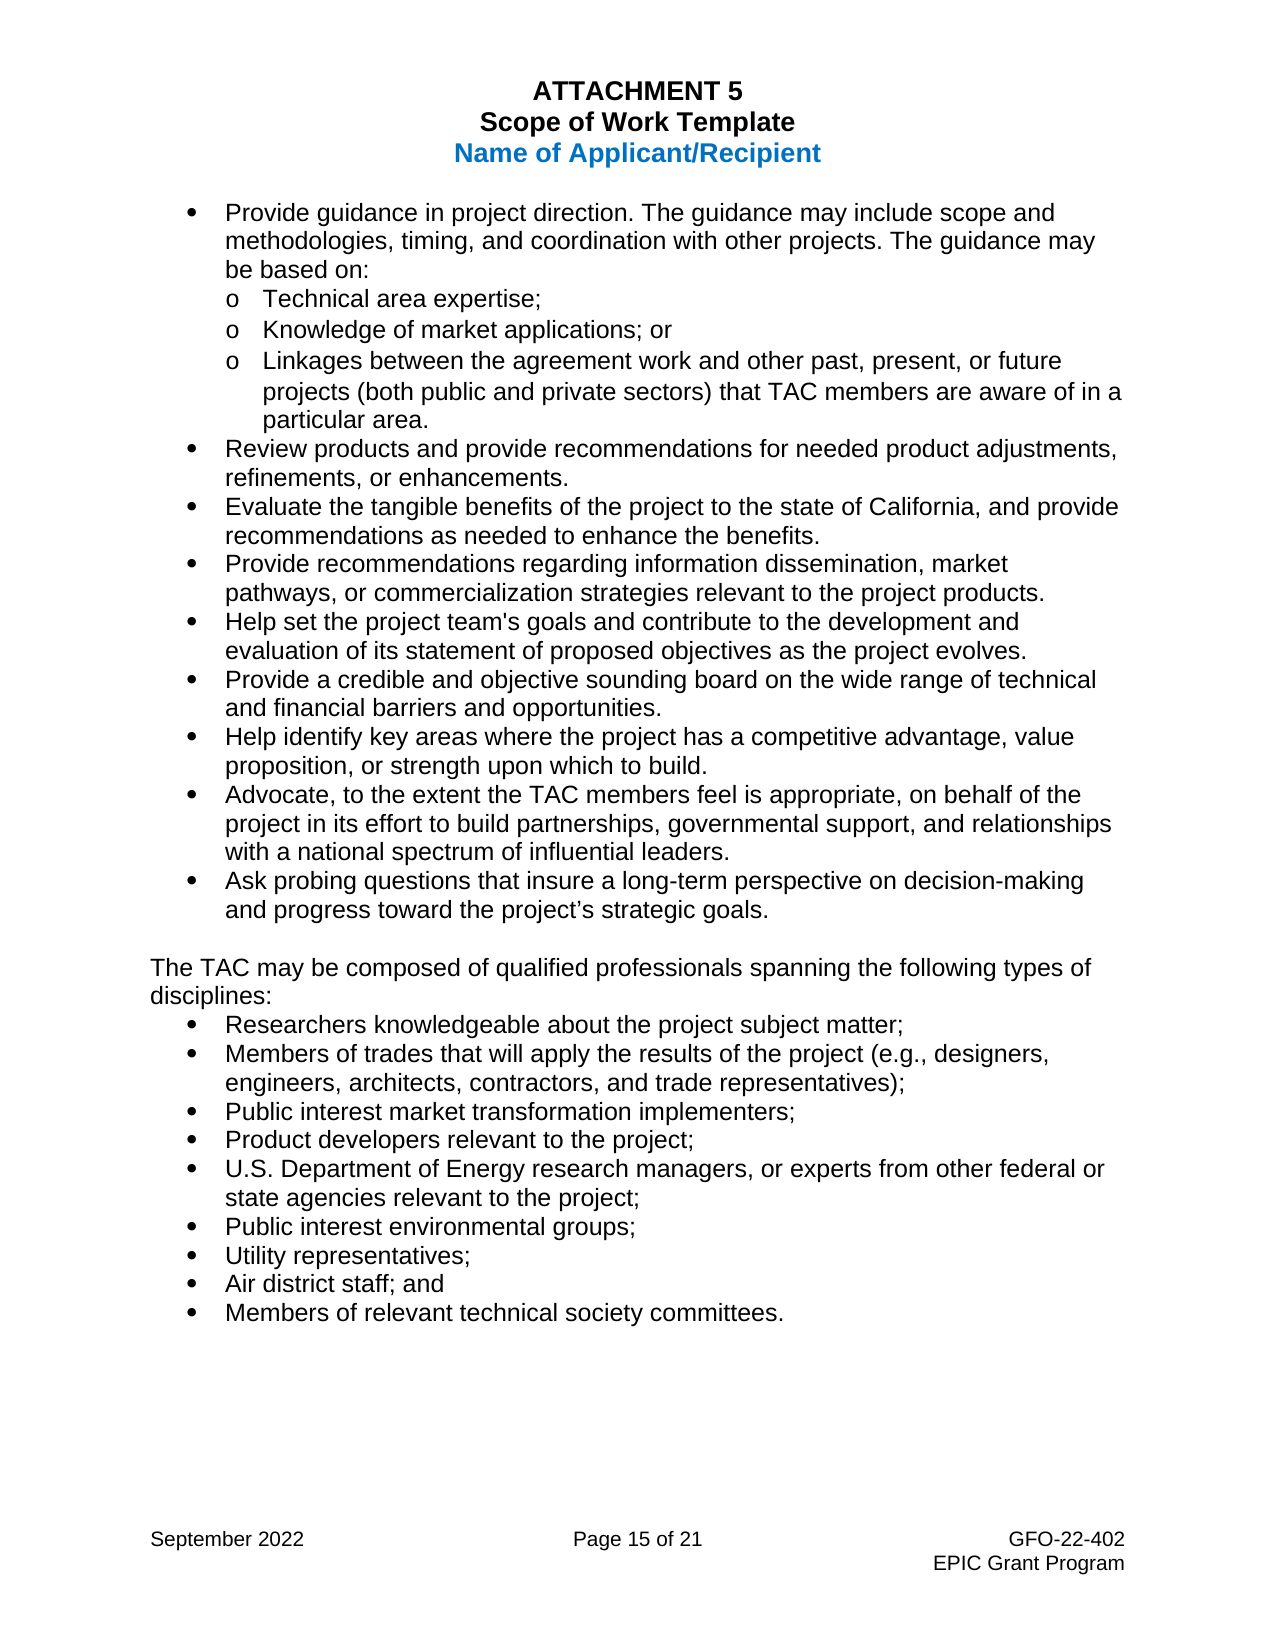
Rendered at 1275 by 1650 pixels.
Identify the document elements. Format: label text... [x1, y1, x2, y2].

list Provide guidance in project direction. The guidance may include scope and methodologies, timing, and coordination with other projects. The guidance may be based on: [187, 197, 1125, 284]
list Provide recommendations regarding information dissemination, market pathways, or commercialization strategies relevant to the project products. [187, 549, 1125, 607]
list Help identify key areas where the project has a competitive advantage, value proposition, or strength upon which to build. [187, 722, 1125, 780]
text The TAC may be composed of qualified professionals spanning the following types of disciplines: [150, 952, 1125, 1010]
list Public interest environmental groups; [187, 1212, 1125, 1241]
list Members of relevant technical society committees. [187, 1298, 1125, 1327]
list Product developers relevant to the project; [187, 1125, 1125, 1154]
list Help set the project team's goals and contribute to the development and evaluation of its statement of proposed objectives as the project evolves. [187, 607, 1125, 664]
list Technical area expertise; [225, 284, 1125, 315]
list Public interest market transformation implementers; [187, 1096, 1125, 1125]
list Linkages between the agreement work and other past, present, or future projects (both public and private sectors) that TAC members are aware of in a particular area. [225, 346, 1125, 434]
list U.S. Department of Energy research managers, or experts from other federal or state agencies relevant to the project; [187, 1154, 1125, 1212]
list Air district staff; and [187, 1269, 1125, 1298]
list Researchers knowledgeable about the project subject matter; [187, 1010, 1125, 1039]
list Provide a credible and objective sounding board on the wide range of technical and financial barriers and opportunities. [187, 664, 1125, 722]
list Review products and provide recommendations for needed product adjustments, refinements, or enhancements. [187, 434, 1125, 492]
list Advocate, to the extent the TAC members feel is appropriate, on behalf of the project in its effort to build partnerships, governmental support, and relationships with a national spectrum of influential leaders. [187, 780, 1125, 866]
list Evaluate the tangible benefits of the project to the state of California, and provide recommendations as needed to enhance the benefits. [187, 492, 1125, 549]
list Members of trades that will apply the results of the project (e.g., designers, engineers, architects, contractors, and trade representatives); [187, 1039, 1125, 1096]
list Knowledge of market applications; or [225, 315, 1125, 346]
list Utility representatives; [187, 1241, 1125, 1269]
list Ask probing questions that insure a long-term perspective on decision-making and progress toward the project’s strategic goals. [187, 866, 1125, 924]
